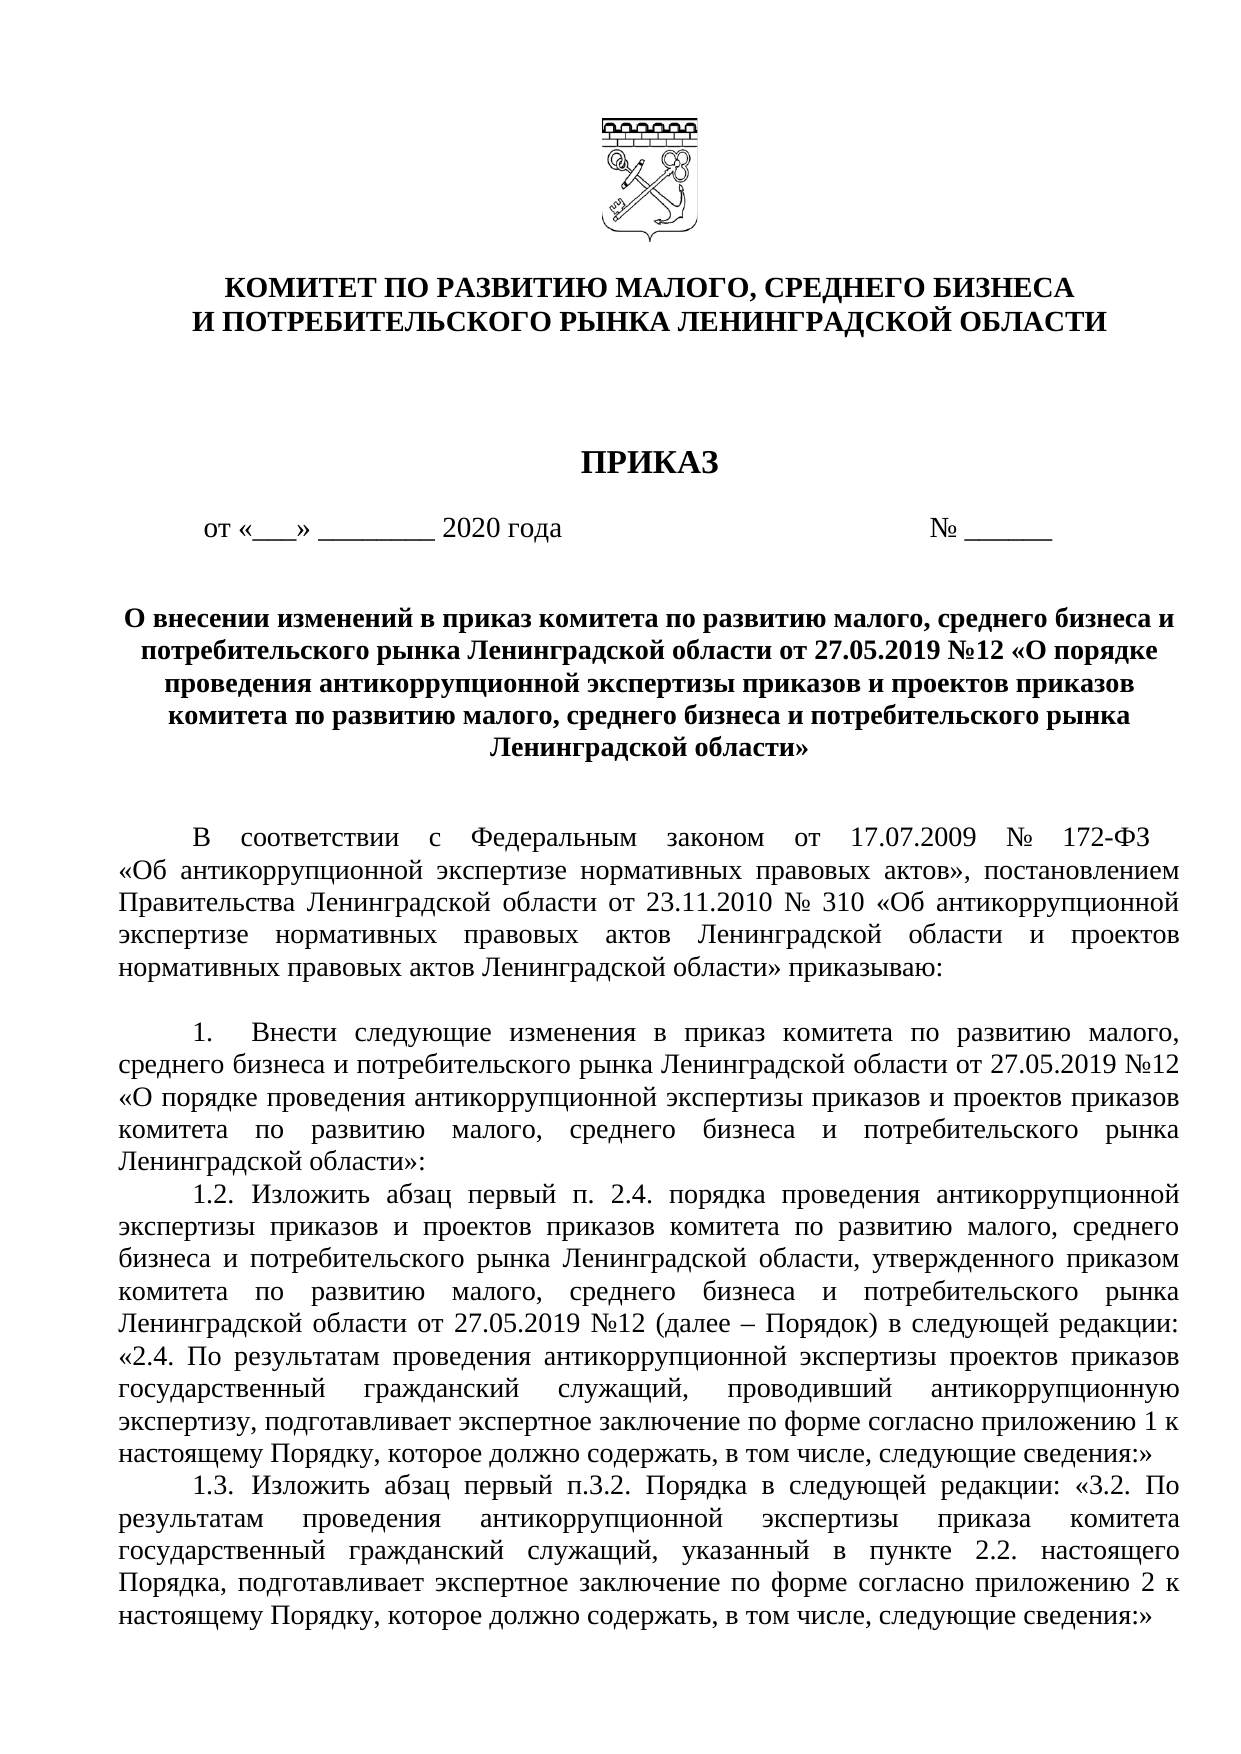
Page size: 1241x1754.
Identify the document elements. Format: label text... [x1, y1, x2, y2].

table_header № ______ [650, 510, 1063, 543]
list Внести следующие изменения в приказ комитета по развитию малого, среднего бизнеса и потребительского рынка Ленинградской области от 27.05.2019 №12 «О порядке проведения антикоррупционной экспертизы приказов и проектов приказов комитета по развитию малого, среднего бизнеса и потребительского рынка Ленинградской области»: [118, 1015, 1181, 1177]
text В соответствии с Федеральным законом от 17.07.2009 № 172-ФЗ «Об антикоррупционной экспертизе нормативных правовых актов», постановлением Правительства Ленинградской области от 23.11.2010 № 310 «Об антикоррупционной экспертизе нормативных правовых актов Ленинградской области и проектов нормативных правовых актов Ленинградской области» приказываю: [118, 820, 1181, 982]
text ПРИКАЗ [118, 443, 1181, 481]
text КОМИТЕТ ПО РАЗВИТИЮ МАЛОГО, СРЕДНЕГО БИЗНЕСА [118, 270, 1181, 304]
text О внесении изменений в приказ комитета по развитию малого, среднего бизнеса и потребительского рынка Ленинградской области от 27.05.2019 №12 «О порядке проведения антикоррупционной экспертизы приказов и проектов приказов комитета по развитию малого, среднего бизнеса и потребительского рынка Ленинградской области» [118, 601, 1181, 763]
list Изложить абзац первый п.3.2. Порядка в следующей редакции: «3.2. По результатам проведения антикоррупционной экспертизы приказа комитета государственный гражданский служащий, указанный в пункте 2.2. настоящего Порядка, подготавливает экспертное заключение по форме согласно приложению 2 к настоящему Порядку, которое должно содержать, в том числе, следующие сведения:» [118, 1468, 1181, 1630]
table_header от «___» ________ 2020 года [192, 510, 649, 543]
list Изложить абзац первый п. 2.4. порядка проведения антикоррупционной экспертизы приказов и проектов приказов комитета по развитию малого, среднего бизнеса и потребительского рынка Ленинградской области, утвержденного приказом комитета по развитию малого, среднего бизнеса и потребительского рынка Ленинградской области от 27.05.2019 №12 (далее – Порядок) в следующей редакции: «2.4. По результатам проведения антикоррупционной экспертизы проектов приказов государственный гражданский служащий, проводивший антикоррупционную экспертизу, подготавливает экспертное заключение по форме согласно приложению 1 к настоящему Порядку, которое должно содержать, в том числе, следующие сведения:» [118, 1177, 1181, 1468]
text И ПОТРЕБИТЕЛЬСКОГО РЫНКА ЛЕНИНГРАДСКОЙ ОБЛАСТИ [118, 304, 1181, 337]
picture [602, 118, 698, 242]
